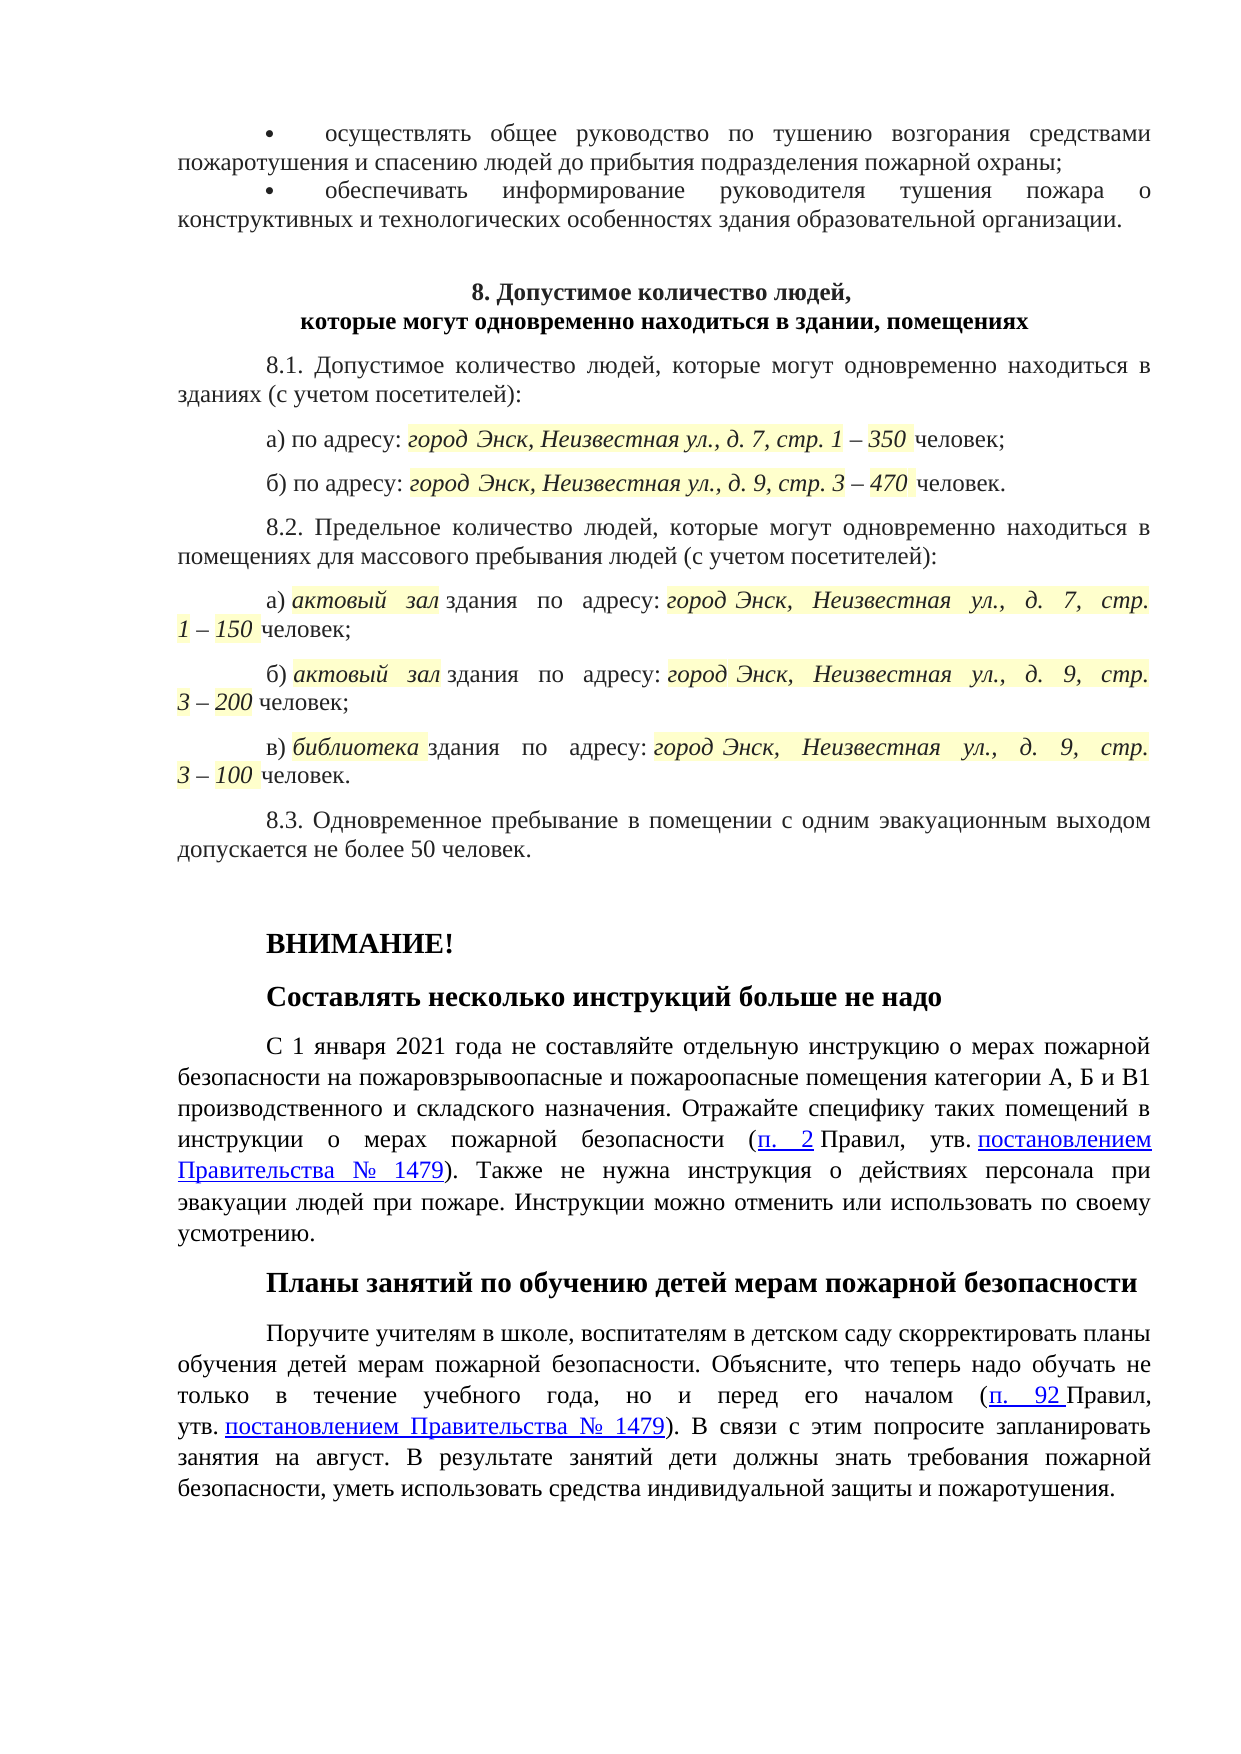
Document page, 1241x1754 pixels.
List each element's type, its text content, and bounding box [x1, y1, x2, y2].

text Поручите учителям в школе, воспитателям в детском саду скорректировать планы обучения детей мерам пожарной безопасности. Объясните, что теперь надо обучать не только в течение учебного года, но и перед его началом (п. 92 Правил, утв. постановлением Правительства № 1479). В связи с этим попросите запланировать занятия на август. В результате занятий дети должны знать требования пожарной безопасности, уметь использовать средства индивидуальной защиты и пожаротушения. [177, 1318, 1152, 1502]
text в) библиотека здания по адресу: город Энск, Неизвестная ул., д. 9, стр. 3 – 100 человек. [177, 732, 1152, 789]
text б) по адресу: город Энск, Неизвестная ул., д. 9, стр. 3 – 470 человек. [916, 468, 1152, 497]
text а) по адресу: город Энск, Неизвестная ул., д. 7, стр. 1 – 350 человек; [914, 424, 1152, 452]
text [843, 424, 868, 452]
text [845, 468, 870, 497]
text а) актовый зал здания по адресу: город Энск, Неизвестная ул., д. 7, стр. 1 – 150 человек; [177, 586, 1152, 643]
text 8.2. Предельное количество людей, которые могут одновременно находиться в помещениях для массового пребывания людей (с учетом посетителей): [177, 512, 1152, 570]
text б) актовый зал здания по адресу: город Энск, Неизвестная ул., д. 9, стр. 3 – 200 человек; [177, 659, 1152, 716]
text Cоставлять несколько инструкций больше не надо [177, 979, 1152, 1012]
text 8.3. Одновременное пребывание в помещении с одним эвакуационным выходом допускается не более 50 человек. [177, 805, 1152, 862]
text Планы занятий по обучению детей мерам пожарной безопасности [177, 1265, 1152, 1299]
list обеспечивать информирование руководителя тушения пожара о конструктивных и технологических особенностях здания образовательной организации. [177, 176, 1152, 233]
text 8. Допустимое количество людей, которые могут одновременно находиться в здании, помещениях [177, 277, 1152, 335]
text ВНИМАНИЕ! [177, 926, 1152, 959]
text б) по адресу: город Энск, Неизвестная ул., д. 9, стр. 3 – 470 человек. [177, 468, 410, 497]
text 8.1. Допустимое количество людей, которые могут одновременно находиться в зданиях (с учетом посетителей): [177, 351, 1152, 408]
text С 1 января 2021 года не составляйте отдельную инструкцию о мерах пожарной безопасности на пожаровзрывоопасные и пожароопасные помещения категории А, Б и В1 производственного и складского назначения. Отражайте специфику таких помещений в инструкции о мерах пожарной безопасности (п. 2 Правил, утв. постановлением Правительства № 1479). Также не нужна инструкция о действиях персонала при эвакуации людей при пожаре. Инструкции можно отменить или использовать по своему усмотрению. [177, 1031, 1152, 1246]
text а) по адресу: город Энск, Неизвестная ул., д. 7, стр. 1 – 350 человек; [177, 424, 408, 452]
list осуществлять общее руководство по тушению возгорания средствами пожаротушения и спасению людей до прибытия подразделения пожарной охраны; [177, 118, 1152, 176]
